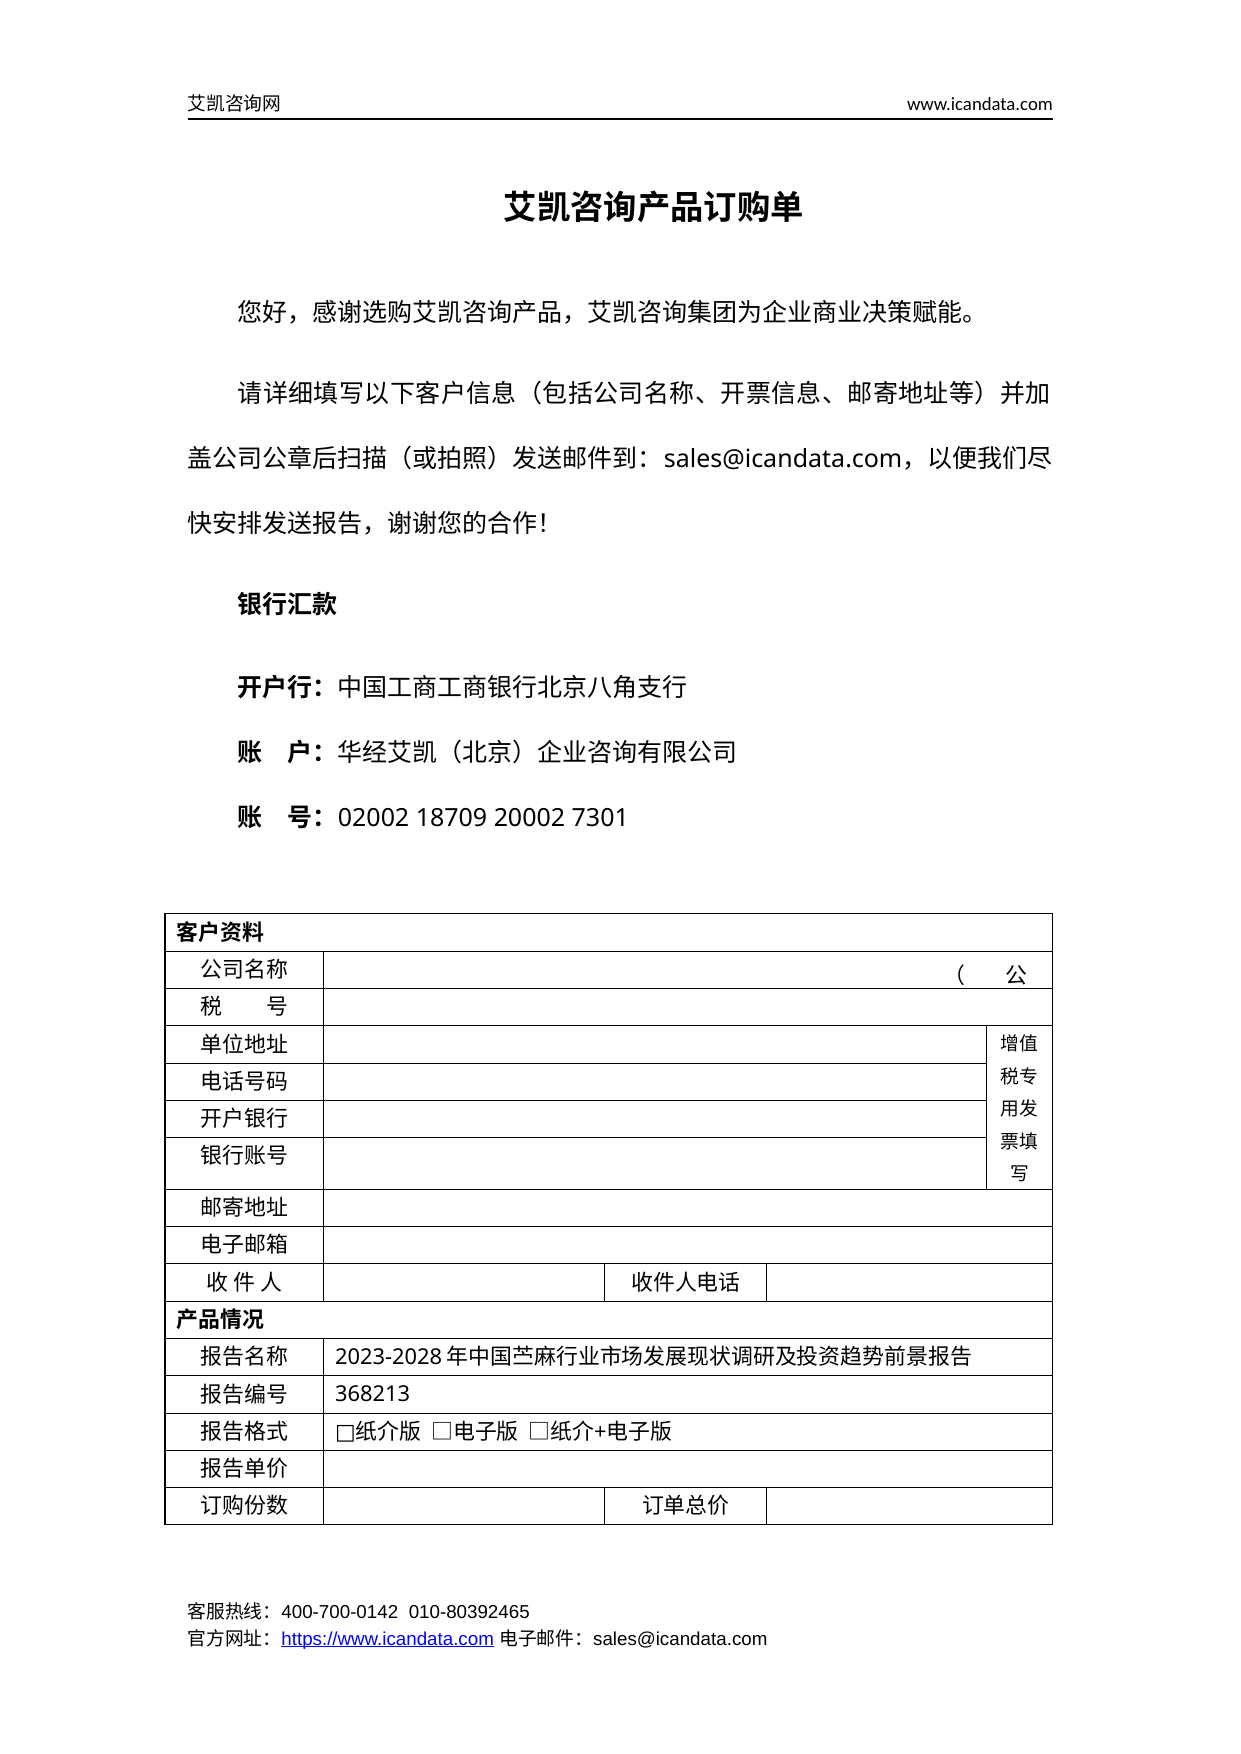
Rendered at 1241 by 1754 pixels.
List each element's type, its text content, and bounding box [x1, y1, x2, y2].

text 账 户：华经艾凯（北京）企业咨询有限公司 [187, 718, 1053, 783]
table_cell [324, 1138, 986, 1189]
table_cell [324, 1190, 1052, 1226]
table_cell [324, 952, 1052, 988]
table_cell 电子邮箱 [166, 1227, 323, 1263]
table_cell 报告名称 [166, 1339, 323, 1375]
table_cell 电话号码 [166, 1064, 323, 1100]
table_cell 单位地址 [166, 1026, 323, 1062]
table_cell [324, 1101, 986, 1137]
text 账 号：02002 18709 20002 7301 [187, 783, 1053, 848]
text 您好，感谢选购艾凯咨询产品，艾凯咨询集团为企业商业决策赋能。 [187, 278, 1053, 343]
table_cell 报告编号 [166, 1376, 323, 1412]
text 艾凯咨询产品订购单 [187, 172, 1053, 237]
table_cell 订单总价 [605, 1488, 766, 1524]
table_cell 368213 [324, 1376, 1052, 1412]
table_cell [767, 1264, 1052, 1301]
table_cell 报告格式 [166, 1414, 323, 1450]
table_cell [767, 1488, 1052, 1524]
table_cell 2023-2028年中国苎麻行业市场发展现状调研及投资趋势前景报告 [324, 1339, 1052, 1375]
table_cell 邮寄地址 [166, 1190, 323, 1226]
table_cell [324, 1026, 986, 1062]
table_header 客户资料 [166, 914, 1052, 951]
table_cell 银行账号 [166, 1138, 323, 1189]
table_cell 税 号 [166, 989, 323, 1025]
text 请详细填写以下客户信息（包括公司名称、开票信息、邮寄地址等）并加盖公司公章后扫描（或拍照）发送邮件到：sales@icandata.com，以便我们尽快安排发送报告，谢谢您的合作！ [187, 359, 1053, 554]
table_cell [324, 1451, 1052, 1487]
table_cell 增值税专用发票填写 [987, 1026, 1052, 1189]
table_cell [324, 1488, 604, 1524]
text 开户行：中国工商工商银行北京八角支行 [187, 653, 1053, 718]
table_cell [324, 1264, 604, 1301]
table_cell □纸介版 □电子版 □纸介+电子版 [324, 1414, 1052, 1450]
table_cell 订购份数 [166, 1488, 323, 1524]
table_cell 开户银行 [166, 1101, 323, 1137]
table_cell 收件人电话 [605, 1264, 766, 1301]
table_cell 公司名称 [166, 952, 323, 988]
text 银行汇款 [187, 570, 1053, 635]
table_cell [324, 1227, 1052, 1263]
table_cell 收 件 人 [166, 1264, 323, 1301]
table_cell [324, 989, 1052, 1025]
table_cell 产品情况 [166, 1302, 1052, 1338]
table_cell 报告单价 [166, 1451, 323, 1487]
table_cell [324, 1064, 986, 1100]
